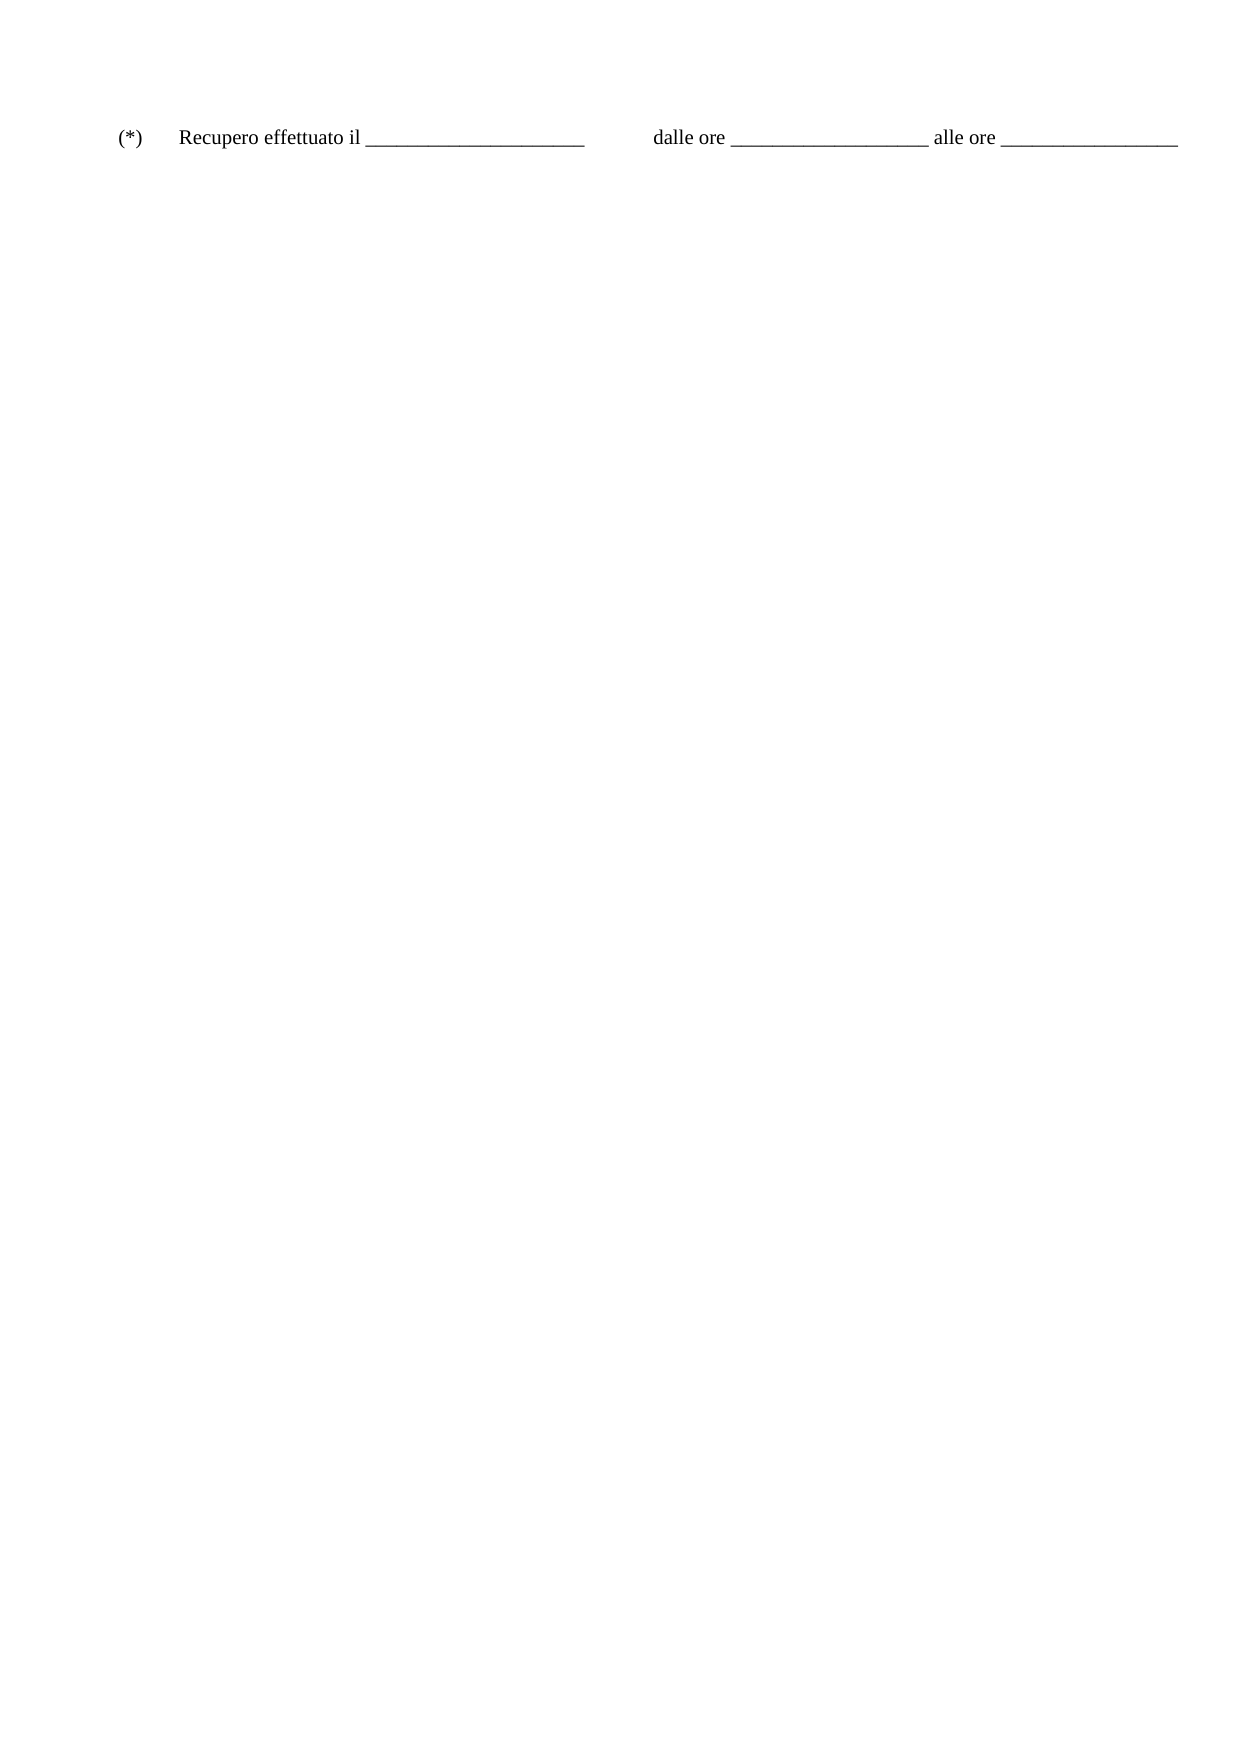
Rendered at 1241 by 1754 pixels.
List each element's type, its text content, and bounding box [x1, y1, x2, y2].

text (*) Recupero effettuato il _____________________ dalle ore ___________________ alle ore _________________ [118, 125, 1122, 149]
